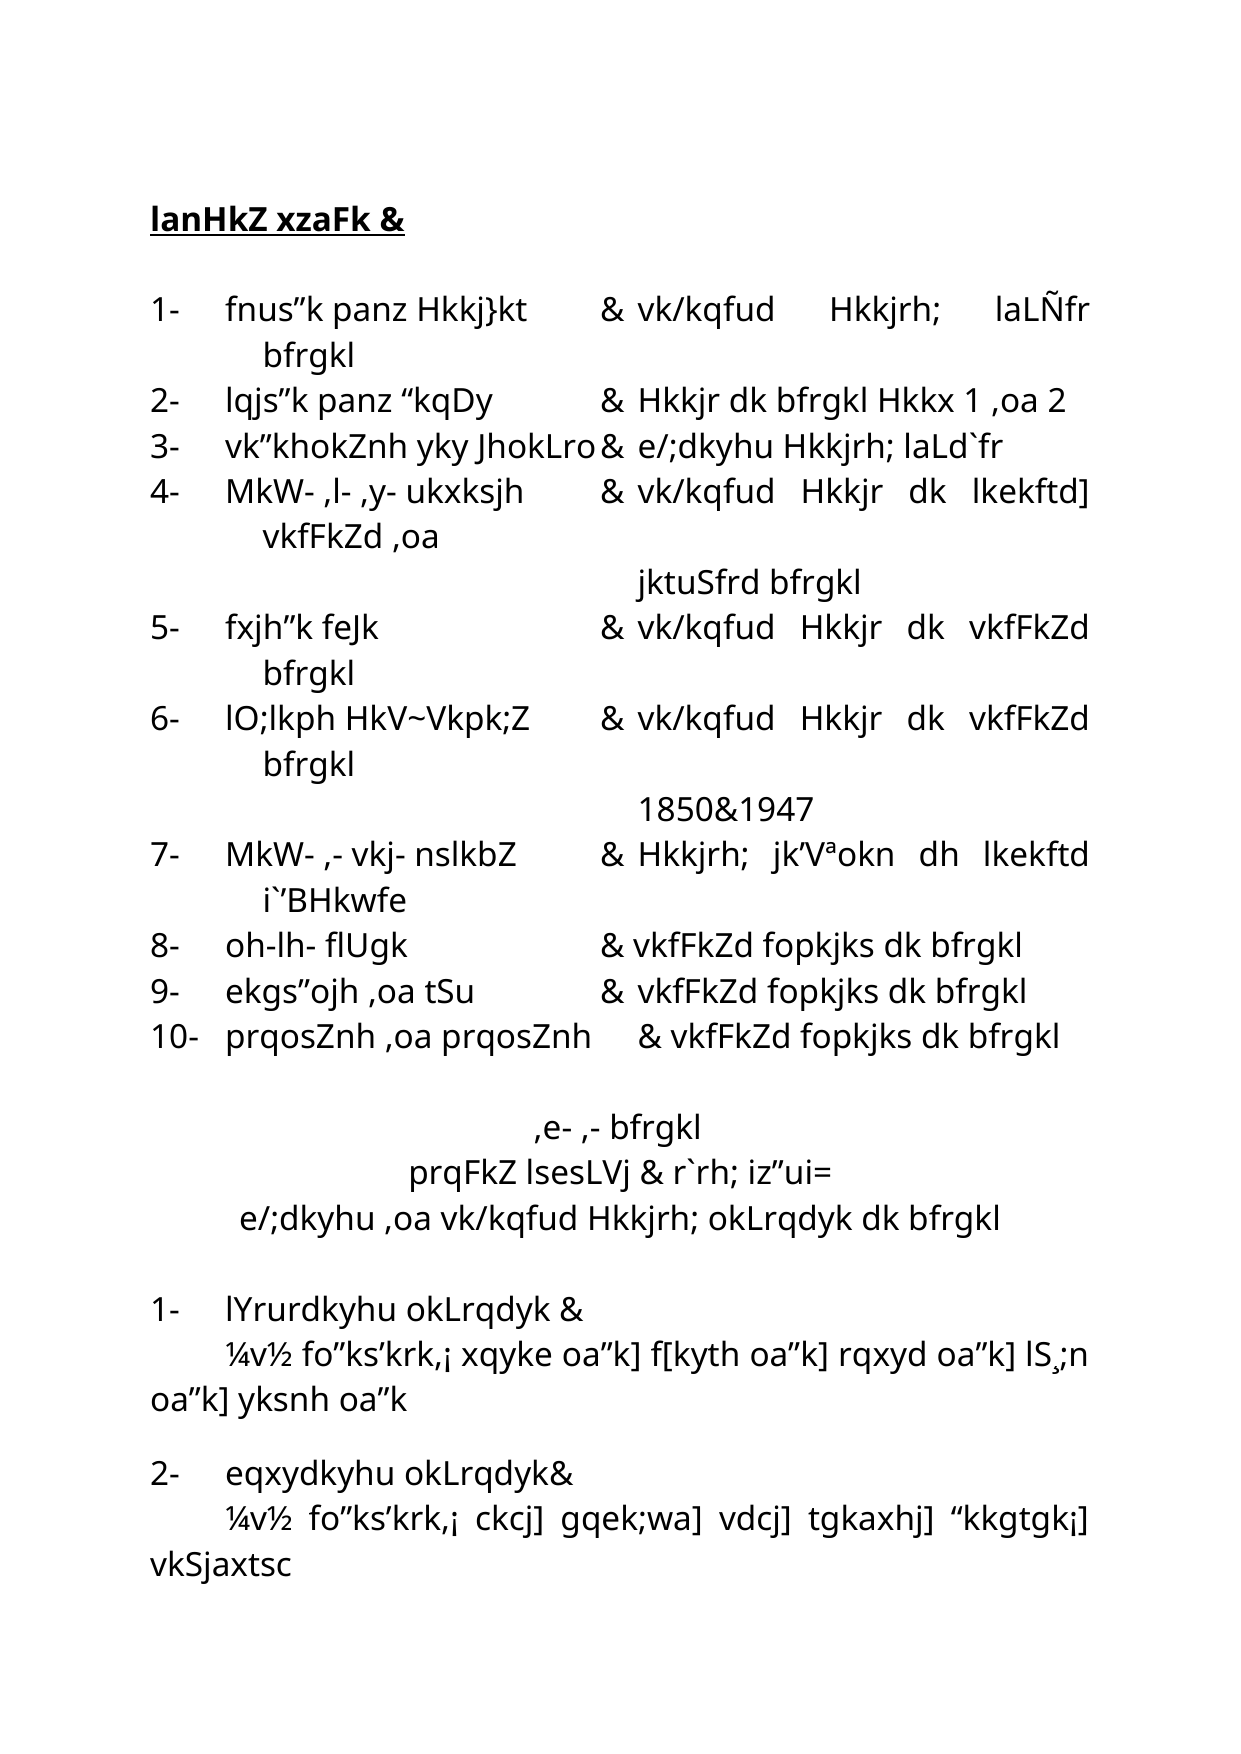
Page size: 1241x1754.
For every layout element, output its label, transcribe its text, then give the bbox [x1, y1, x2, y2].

list fxjh”k feJk & vk/kqfud Hkkjr dk vkfFkZd bfrgkl [150, 604, 1090, 695]
text ¼v½ fo”ks’krk,¡ xqyke oa”k] f[kyth oa”k] rqxyd oa”k] lS¸;n oa”k] yksnh oa”k [37, 1331, 1090, 1422]
list vk”khokZnh yky JhokLro & e/;dkyhu Hkkjrh; laLd`fr [150, 422, 1090, 468]
text e/;dkyhu ,oa vk/kqfud Hkkjrh; okLrqdyk dk bfrgkl [150, 1194, 1090, 1240]
list lYrurdkyhu okLrqdyk & [150, 1285, 1090, 1331]
text prqFkZ lsesLVj & r`rh; iz”ui= [150, 1149, 1090, 1194]
list MkW- ,- vkj- nslkbZ & Hkkjrh; jk’Vªokn dh lkekftd i`’BHkwfe [150, 831, 1090, 922]
text 1850&1947 [262, 786, 1090, 831]
list jktuSfrd bfrgkl [262, 559, 1090, 604]
list prqosZnh ,oa prqosZnh & vkfFkZd fopkjks dk bfrgkl [150, 1013, 1090, 1058]
list lO;lkph HkV~Vkpk;Z & vk/kqfud Hkkjr dk vkfFkZd bfrgkl [150, 695, 1090, 786]
list oh-lh- flUgk & vkfFkZd fopkjks dk bfrgkl [150, 922, 1090, 967]
text ¼v½ fo”ks’krk,¡ ckcj] gqek;wa] vdcj] tgkaxhj] “kkgtgk¡] vkSjaxtsc [37, 1495, 1090, 1586]
list lqjs”k panz “kqDy & Hkkjr dk bfrgkl Hkkx 1 ,oa 2 [150, 377, 1090, 422]
list ekgs”ojh ,oa tSu & vkfFkZd fopkjks dk bfrgkl [150, 967, 1090, 1013]
list fnus”k panz Hkkj}kt & vk/kqfud Hkkjrh; laLÑfr bfrgkl [150, 286, 1090, 377]
text ,e- ,- bfrgkl [150, 1104, 1090, 1149]
list MkW- ,l- ,y- ukxksjh & vk/kqfud Hkkjr dk lkekftd] vkfFkZd ,oa [150, 468, 1090, 559]
list eqxydkyhu okLrqdyk& [150, 1450, 1090, 1495]
text lanHkZ xzaFk & [150, 195, 1090, 241]
